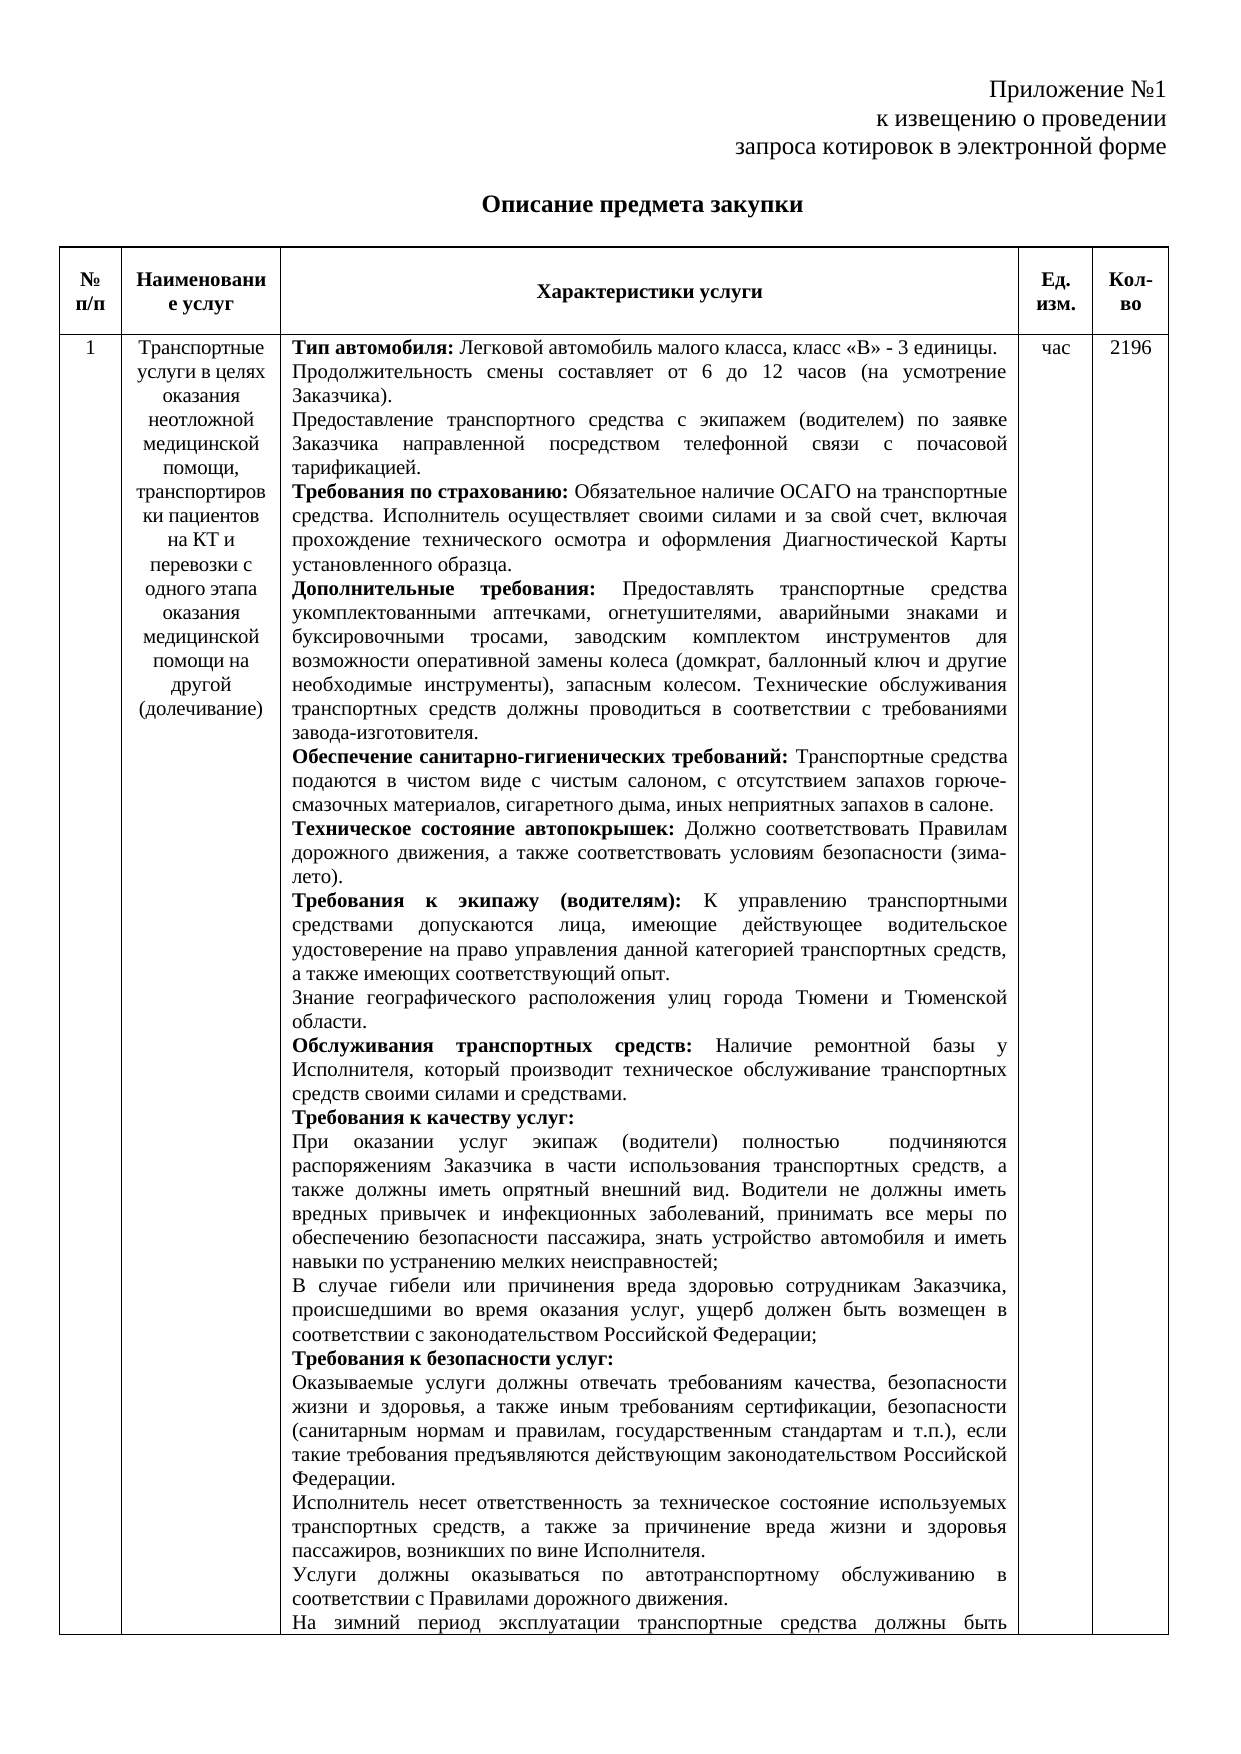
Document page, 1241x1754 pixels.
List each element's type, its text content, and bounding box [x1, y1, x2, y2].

table_header Ед. изм. [1019, 248, 1092, 334]
text Приложение №1 [118, 74, 1167, 103]
text Описание предмета закупки [118, 189, 1167, 218]
table_cell 2196 [1093, 335, 1168, 1634]
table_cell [281, 335, 1018, 1634]
text запроса котировок в электронной форме [118, 131, 1167, 160]
table_cell 1 [60, 335, 121, 1634]
table_header Наименование услуг [122, 248, 280, 334]
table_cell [122, 335, 280, 1634]
table_header № п/п [60, 248, 121, 334]
text к извещению о проведении [118, 103, 1167, 131]
table_header Кол-во [1093, 248, 1168, 334]
table_cell час [1019, 335, 1092, 1634]
table_header Характеристики услуги [281, 248, 1018, 334]
